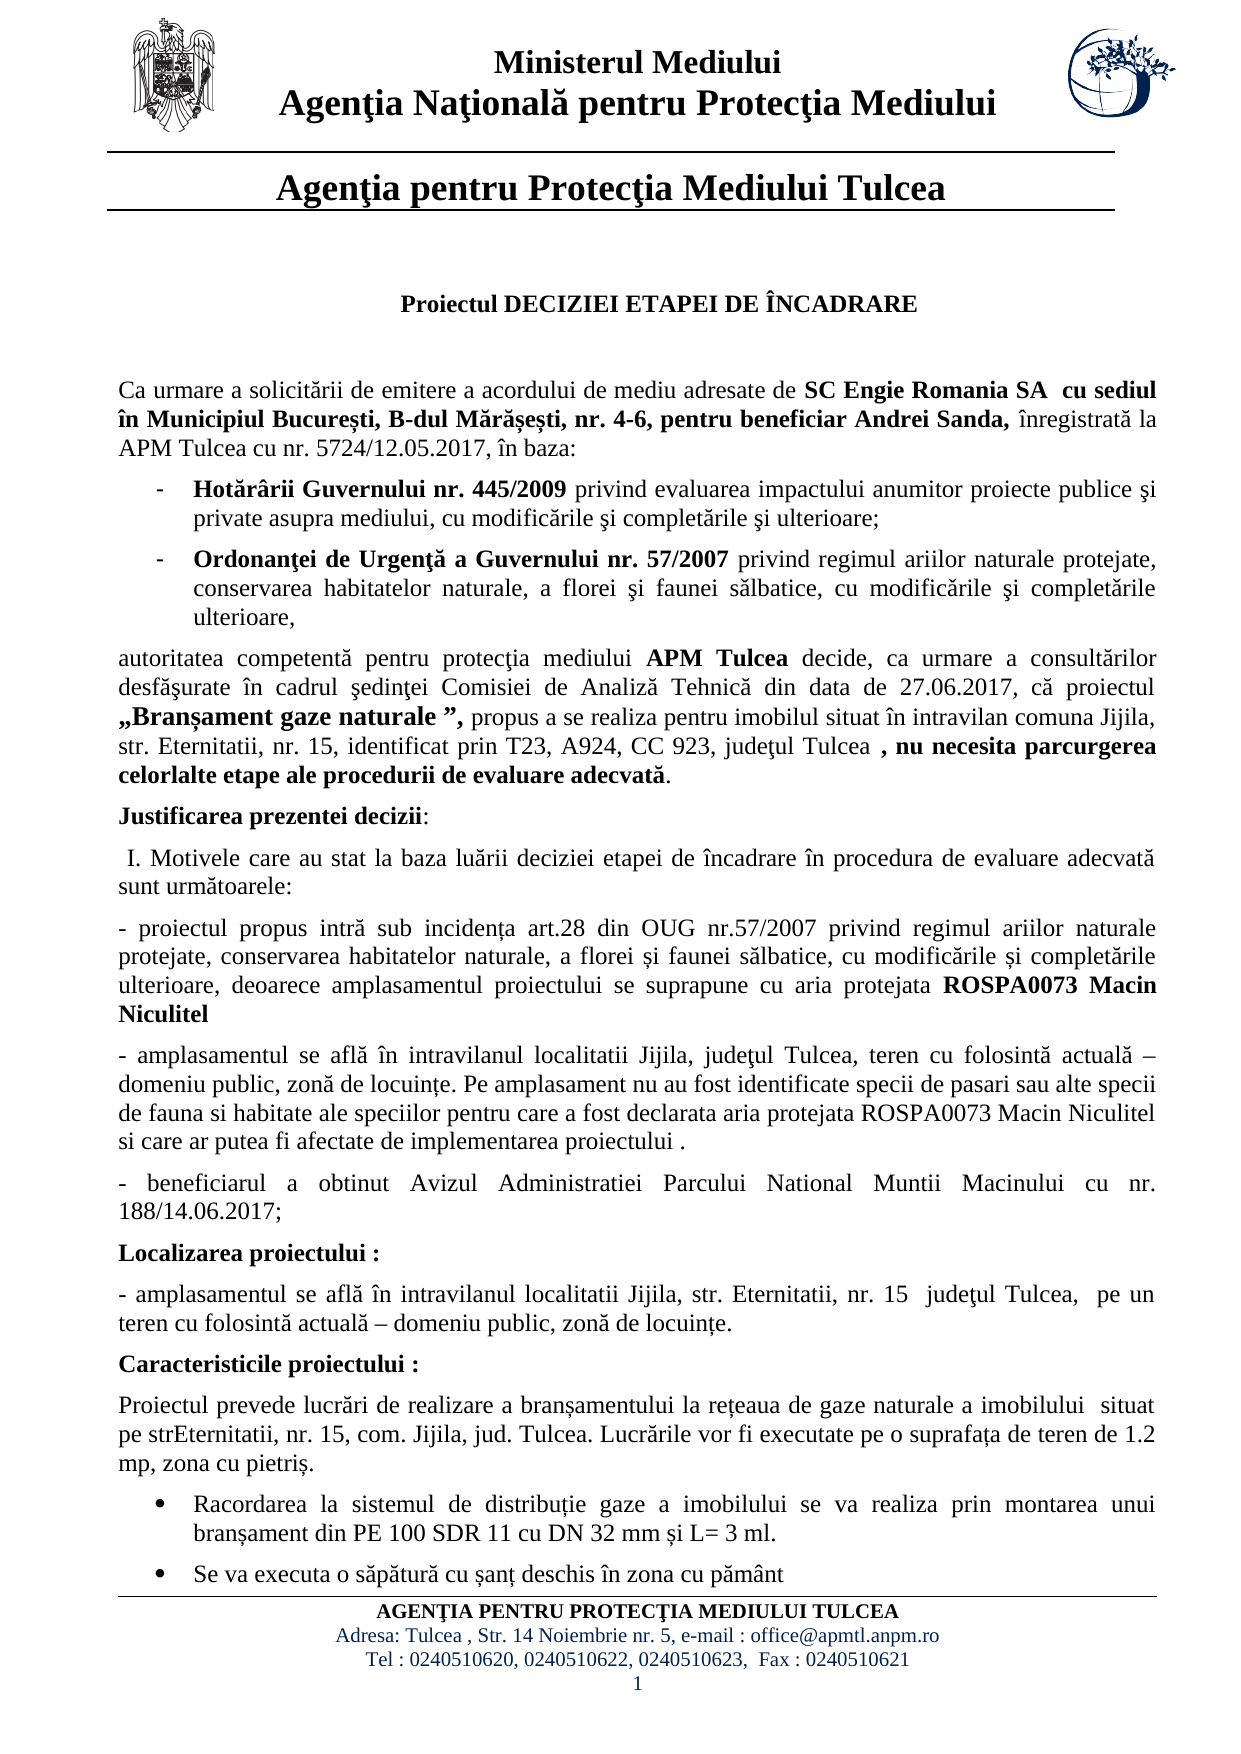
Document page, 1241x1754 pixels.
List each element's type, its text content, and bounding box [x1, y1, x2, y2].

text Localizarea proiectului : [118, 1238, 1157, 1266]
text Caracteristicile proiectului : [118, 1349, 1157, 1378]
text Justificarea prezentei decizii: [118, 801, 1157, 830]
text - proiectul propus intră sub incidența art.28 din OUG nr.57/2007 privind regimul ariilor naturale protejate, conservarea habitatelor naturale, a florei și faunei sălbatice, cu modificările și completările ulterioare, deoarece amplasamentul proiectului se suprapune cu aria protejata ROSPA0073 Macin Niculitel [118, 913, 1157, 1028]
text Proiectul prevede lucrări de realizare a branșamentului la rețeaua de gaze naturale a imobilului situat pe strEternitatii, nr. 15, com. Jijila, jud. Tulcea. Lucrările vor fi executate pe o suprafața de teren de 1.2 mp, zona cu pietriș. [118, 1390, 1157, 1476]
list Hotărârii Guvernului nr. 445/2009 privind evaluarea impactului anumitor proiecte publice şi private asupra mediului, cu modificările şi completările şi ulterioare; [156, 474, 1157, 531]
list Racordarea la sistemul de distribuție gaze a imobilului se va realiza prin montarea unui branșament din PE 100 SDR 11 cu DN 32 mm și L= 3 ml. [156, 1489, 1157, 1546]
list Ordonanţei de Urgenţă a Guvernului nr. 57/2007 privind regimul ariilor naturale protejate, conservarea habitatelor naturale, a florei şi faunei sǎlbatice, cu modificǎrile şi completǎrile ulterioare, [156, 544, 1157, 630]
text - amplasamentul se află în intravilanul localitatii Jijila, str. Eternitatii, nr. 15 judeţul Tulcea, pe un teren cu folosintă actuală – domeniu public, zonă de locuințe. [118, 1279, 1157, 1336]
text - amplasamentul se află în intravilanul localitatii Jijila, judeţul Tulcea, teren cu folosintă actuală –domeniu public, zonă de locuințe. Pe amplasament nu au fost identificate specii de pasari sau alte specii de fauna si habitate ale speciilor pentru care a fost declarata aria protejata ROSPA0073 Macin Niculitel si care ar putea fi afectate de implementarea proiectului . [118, 1040, 1157, 1155]
subtitle Proiectul DECIZIEI ETAPEI DE ÎNCADRARE [118, 289, 1157, 318]
text I. Motivele care au stat la baza luării deciziei etapei de încadrare în procedura de evaluare adecvată sunt următoarele: [118, 843, 1157, 900]
list Se va executa o săpătură cu șanț deschis în zona cu pământ [156, 1559, 1157, 1588]
text autoritatea competentă pentru protecţia mediului APM Tulcea decide, ca urmare a consultărilor desfăşurate în cadrul şedinţei Comisiei de Analiză Tehnică din data de 27.06.2017, că proiectul „Branșament gaze naturale ”, propus a se realiza pentru imobilul situat în intravilan comuna Jijila, str. Eternitatii, nr. 15, identificat prin T23, A924, CC 923, judeţul Tulcea , nu necesita parcurgerea celorlalte etape ale procedurii de evaluare adecvată. [118, 643, 1157, 789]
text Ca urmare a solicitării de emitere a acordului de mediu adresate de SC Engie Romania SA cu sediul în Municipiul București, B-dul Mărășești, nr. 4-6, pentru beneficiar Andrei Sanda, înregistrată la APM Tulcea cu nr. 5724/12.05.2017, în baza: [118, 375, 1157, 461]
text - beneficiarul a obtinut Avizul Administratiei Parcului National Muntii Macinului cu nr. 188/14.06.2017; [118, 1168, 1157, 1225]
